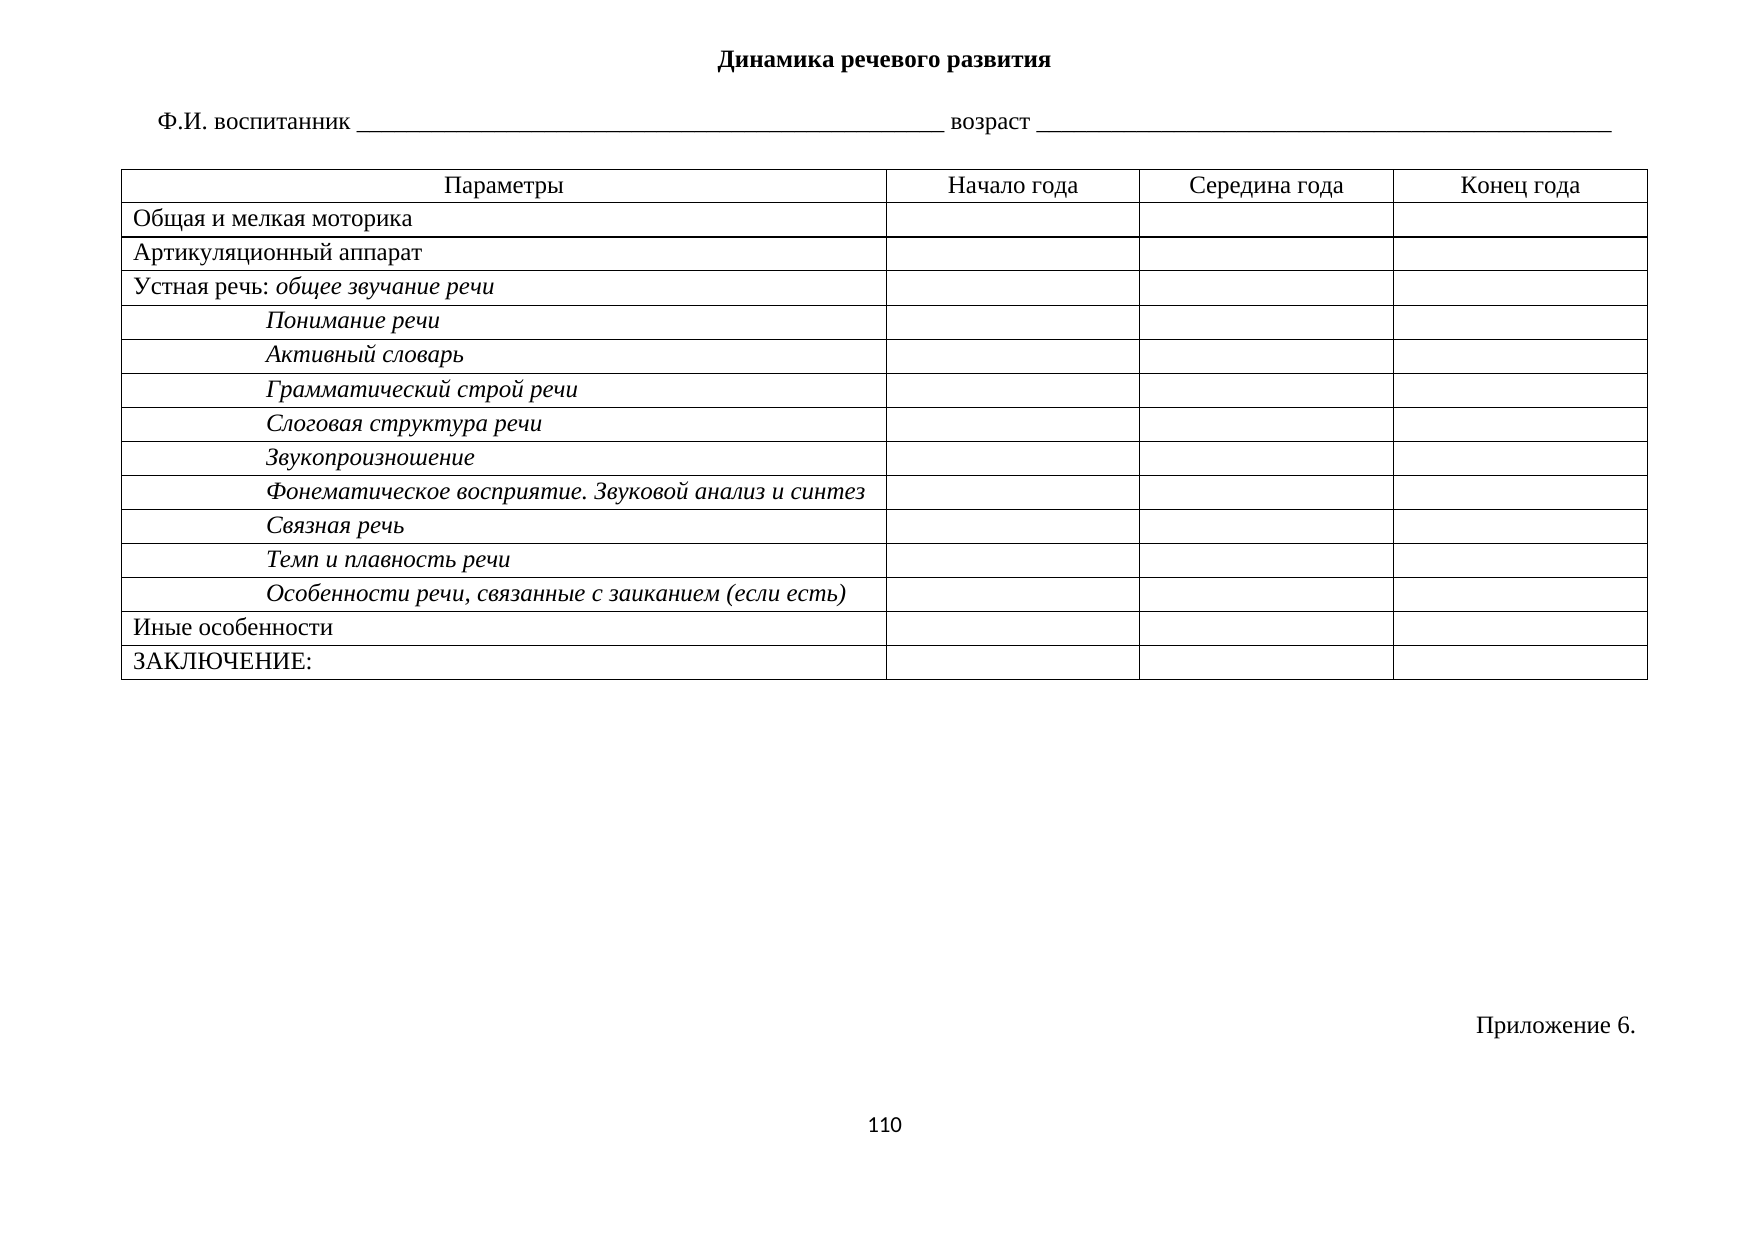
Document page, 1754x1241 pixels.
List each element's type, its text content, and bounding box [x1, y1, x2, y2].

table_cell [1140, 238, 1393, 270]
table_cell [1394, 340, 1647, 373]
table_header Параметры [122, 170, 886, 202]
table_cell Слоговая структура речи [122, 408, 886, 441]
table_cell [1394, 408, 1647, 441]
table_cell [887, 340, 1139, 373]
table_cell [1140, 578, 1393, 611]
table_cell [1394, 306, 1647, 338]
text Приложение 6. [133, 1010, 1636, 1039]
table_cell [1394, 612, 1647, 645]
table_cell [1140, 408, 1393, 441]
table_cell [887, 612, 1139, 645]
table_header Начало года [887, 170, 1139, 202]
table_cell [1394, 442, 1647, 475]
table_cell Фонематическое восприятие. Звуковой анализ и синтез [122, 476, 886, 509]
table_cell [887, 203, 1139, 236]
table_cell [1140, 374, 1393, 407]
table_cell Устная речь: общее звучание речи [122, 271, 886, 304]
table_cell Артикуляционный аппарат [122, 238, 886, 270]
table_cell [887, 510, 1139, 543]
table_cell [1140, 646, 1393, 679]
table_cell [887, 578, 1139, 611]
text Динамика речевого развития [133, 44, 1636, 73]
table_cell Особенности речи, связанные с заиканием (если есть) [122, 578, 886, 611]
table_cell [887, 374, 1139, 407]
table_cell [1140, 510, 1393, 543]
table_cell [1140, 442, 1393, 475]
table_cell Понимание речи [122, 306, 886, 338]
table_cell [1394, 510, 1647, 543]
table_cell [1394, 374, 1647, 407]
table_cell [1394, 203, 1647, 236]
table_cell [1140, 203, 1393, 236]
table_cell Темп и плавность речи [122, 544, 886, 577]
table_cell Активный словарь [122, 340, 886, 373]
table_cell ЗАКЛЮЧЕНИЕ: [122, 646, 886, 679]
table_cell [1394, 476, 1647, 509]
table_cell [1394, 578, 1647, 611]
table_header Середина года [1140, 170, 1393, 202]
table_cell [887, 476, 1139, 509]
table_cell [887, 306, 1139, 338]
table_cell [887, 271, 1139, 304]
table_cell [1140, 306, 1393, 338]
table_cell Грамматический строй речи [122, 374, 886, 407]
table_cell Звукопроизношение [122, 442, 886, 475]
table_cell Общая и мелкая моторика [122, 203, 886, 236]
table_cell [1140, 612, 1393, 645]
table_cell Связная речь [122, 510, 886, 543]
table_cell [1394, 544, 1647, 577]
table_cell [887, 408, 1139, 441]
table_header Конец года [1394, 170, 1647, 202]
table_cell [887, 238, 1139, 270]
table_cell [1140, 340, 1393, 373]
text Ф.И. воспитанник _______________________________________________ возраст ______________________________________________ [133, 106, 1636, 135]
table_cell [1140, 476, 1393, 509]
table_cell Иные особенности [122, 612, 886, 645]
table_cell [887, 544, 1139, 577]
table_cell [1394, 238, 1647, 270]
table_cell [1140, 544, 1393, 577]
table_cell [887, 442, 1139, 475]
table_cell [887, 646, 1139, 679]
table_cell [1394, 646, 1647, 679]
table_cell [1140, 271, 1393, 304]
table_cell [1394, 271, 1647, 304]
